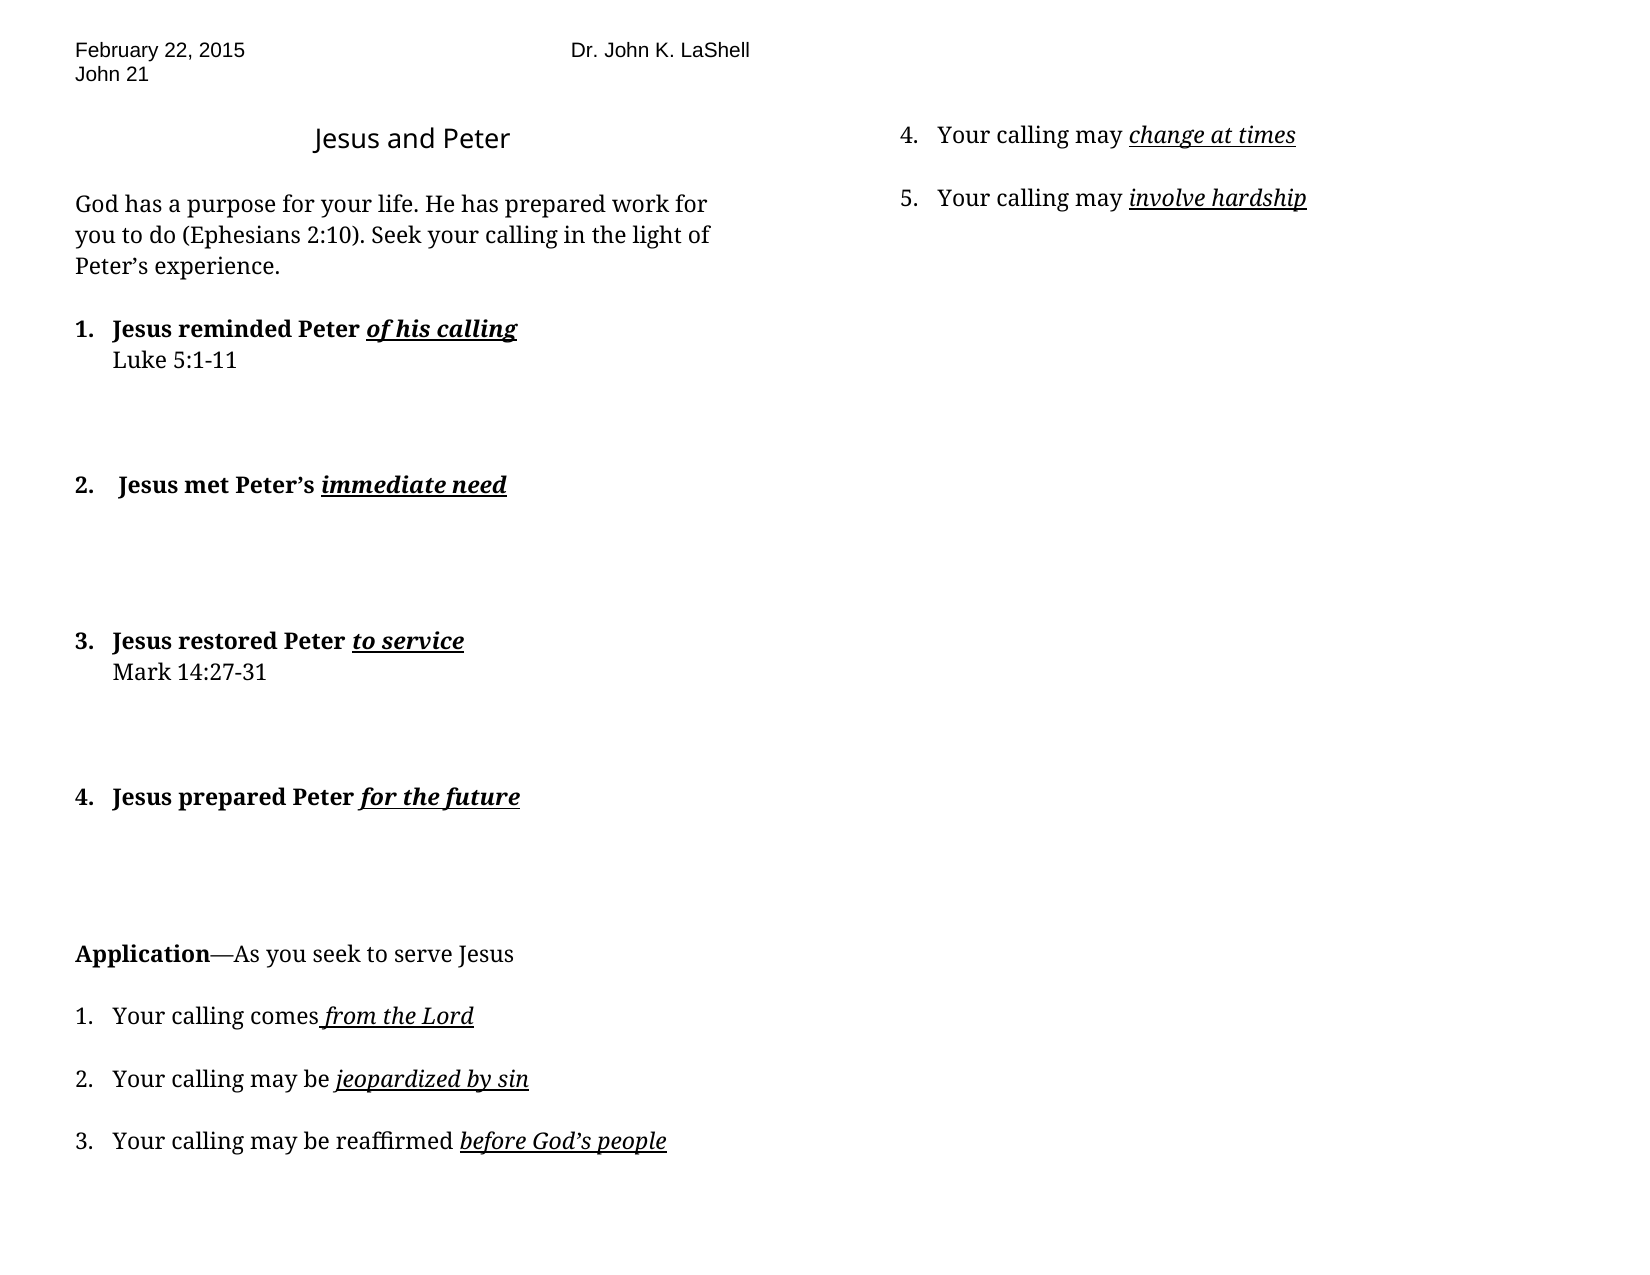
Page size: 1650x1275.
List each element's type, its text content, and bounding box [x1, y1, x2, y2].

text 3. Your calling may be reaffirmed before God’s people [75, 1125, 750, 1156]
text 2. Your calling may be jeopardized by sin [75, 1063, 750, 1094]
text Application—As you seek to serve Jesus [75, 938, 750, 969]
text 2. Jesus met Peter’s immediate need [75, 469, 750, 500]
text Mark 14:27-31 [112, 656, 750, 688]
text Jesus and Peter [75, 119, 750, 156]
text 4. Jesus prepared Peter for the future [75, 781, 750, 813]
text 3. Jesus restored Peter to service [75, 625, 750, 656]
text 1. Jesus reminded Peter of his calling [75, 313, 750, 344]
text 1. Your calling comes from the Lord [75, 1000, 750, 1031]
text God has a purpose for your life. He has prepared work for you to do (Ephesians 2:10). Seek your calling in the light of Peter’s experience. [75, 188, 750, 281]
text 5. Your calling may involve hardship [900, 182, 1575, 213]
text 4. Your calling may change at times [900, 119, 1575, 151]
text Luke 5:1-11 [112, 344, 750, 375]
